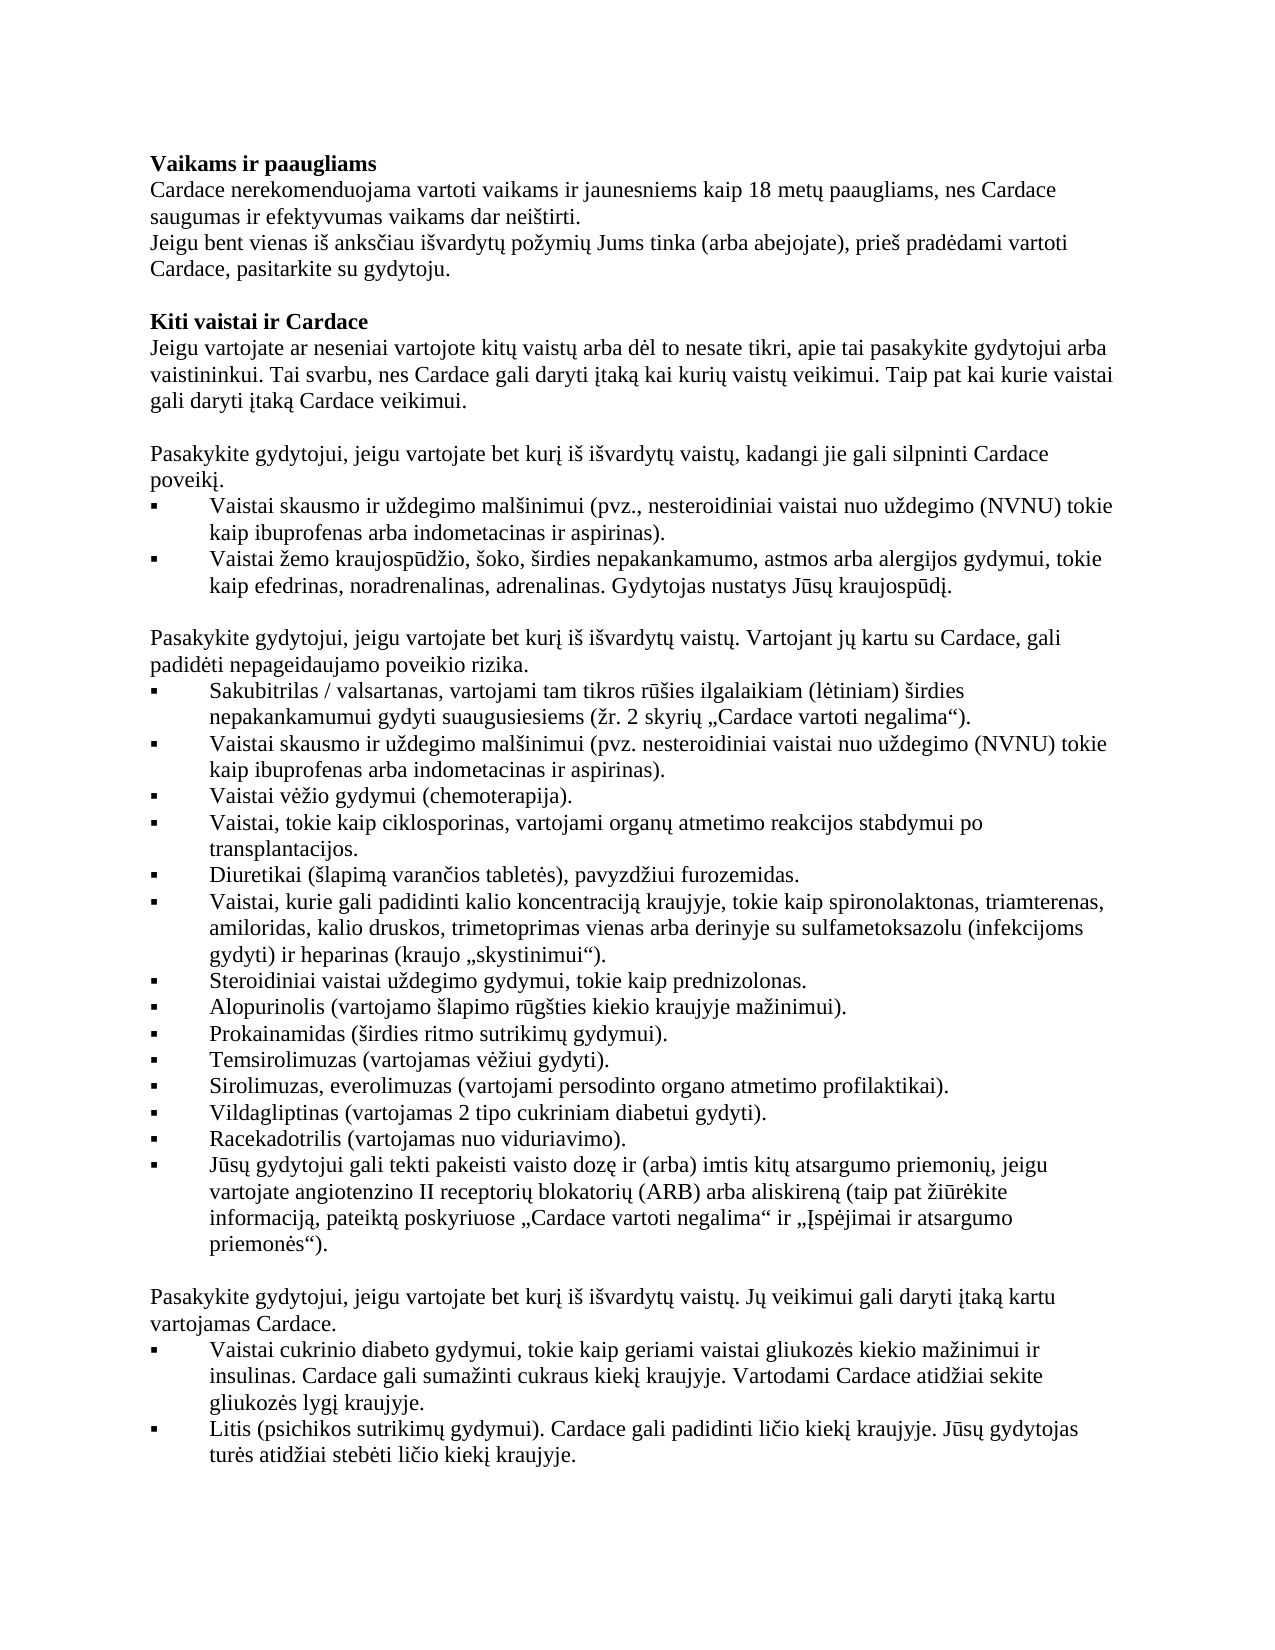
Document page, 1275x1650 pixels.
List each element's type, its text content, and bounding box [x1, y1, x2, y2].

list Jūsų gydytojui gali tekti pakeisti vaisto dozę ir (arba) imtis kitų atsargumo priemonių, jeigu vartojate angiotenzino II receptorių blokatorių (ARB) arba aliskireną (taip pat žiūrėkite informaciją, pateiktą poskyriuose „Cardace vartoti negalima“ ir „Įspėjimai ir atsargumo priemonės“). [150, 1151, 1125, 1257]
text Jeigu bent vienas iš anksčiau išvardytų požymių Jums tinka (arba abejojate), prieš pradėdami vartoti Cardace, pasitarkite su gydytoju. [150, 229, 1125, 282]
list Vaistai cukrinio diabeto gydymui, tokie kaip geriami vaistai gliukozės kiekio mažinimui ir insulinas. Cardace gali sumažinti cukraus kiekį kraujyje. Vartodami Cardace atidžiai sekite gliukozės lygį kraujyje. [150, 1336, 1125, 1415]
text Cardace nerekomenduojama vartoti vaikams ir jaunesniems kaip 18 metų paaugliams, nes Cardace saugumas ir efektyvumas vaikams dar neištirti. [150, 176, 1125, 229]
text Pasakykite gydytojui, jeigu vartojate bet kurį iš išvardytų vaistų, kadangi jie gali silpninti Cardace poveikį. [150, 440, 1125, 493]
list Steroidiniai vaistai uždegimo gydymui, tokie kaip prednizolonas. [150, 967, 1125, 993]
text Pasakykite gydytojui, jeigu vartojate bet kurį iš išvardytų vaistų. Vartojant jų kartu su Cardace, gali padidėti nepageidaujamo poveikio rizika. [150, 624, 1125, 677]
list Vaistai, tokie kaip ciklosporinas, vartojami organų atmetimo reakcijos stabdymui po transplantacijos. [150, 809, 1125, 862]
list Sakubitrilas / valsartanas, vartojami tam tikros rūšies ilgalaikiam (lėtiniam) širdies nepakankamumui gydyti suaugusiesiems (žr. 2 skyrių „Cardace vartoti negalima“). [150, 677, 1125, 730]
text Vaikams ir paaugliams [150, 150, 1125, 176]
list Diuretikai (šlapimą varančios tabletės), pavyzdžiui furozemidas. [150, 862, 1125, 888]
text Kiti vaistai ir Cardace [150, 308, 1125, 334]
list Litis (psichikos sutrikimų gydymui). Cardace gali padidinti ličio kiekį kraujyje. Jūsų gydytojas turės atidžiai stebėti ličio kiekį kraujyje. [150, 1415, 1125, 1468]
list Racekadotrilis (vartojamas nuo viduriavimo). [150, 1125, 1125, 1151]
list Vaistai vėžio gydymui (chemoterapija). [150, 782, 1125, 809]
list Vaistai žemo kraujospūdžio, šoko, širdies nepakankamumo, astmos arba alergijos gydymui, tokie kaip efedrinas, noradrenalinas, adrenalinas. Gydytojas nustatys Jūsų kraujospūdį. [150, 545, 1125, 598]
list Temsirolimuzas (vartojamas vėžiui gydyti). [150, 1046, 1125, 1072]
text Jeigu vartojate ar neseniai vartojote kitų vaistų arba dėl to nesate tikri, apie tai pasakykite gydytojui arba vaistininkui. Tai svarbu, nes Cardace gali daryti įtaką kai kurių vaistų veikimui. Taip pat kai kurie vaistai gali daryti įtaką Cardace veikimui. [150, 334, 1125, 413]
list Vaistai skausmo ir uždegimo malšinimui (pvz., nesteroidiniai vaistai nuo uždegimo (NVNU) tokie kaip ibuprofenas arba indometacinas ir aspirinas). [150, 493, 1125, 545]
list Sirolimuzas, everolimuzas (vartojami persodinto organo atmetimo profilaktikai). [150, 1072, 1125, 1099]
list Alopurinolis (vartojamo šlapimo rūgšties kiekio kraujyje mažinimui). [150, 993, 1125, 1020]
list Prokainamidas (širdies ritmo sutrikimų gydymui). [150, 1020, 1125, 1046]
list Vaistai skausmo ir uždegimo malšinimui (pvz. nesteroidiniai vaistai nuo uždegimo (NVNU) tokie kaip ibuprofenas arba indometacinas ir aspirinas). [150, 730, 1125, 782]
list Vildagliptinas (vartojamas 2 tipo cukriniam diabetui gydyti). [150, 1099, 1125, 1125]
text Pasakykite gydytojui, jeigu vartojate bet kurį iš išvardytų vaistų. Jų veikimui gali daryti įtaką kartu vartojamas Cardace. [150, 1283, 1125, 1336]
list Vaistai, kurie gali padidinti kalio koncentraciją kraujyje, tokie kaip spironolaktonas, triamterenas, amiloridas, kalio druskos, trimetoprimas vienas arba derinyje su sulfametoksazolu (infekcijoms gydyti) ir heparinas (kraujo „skystinimui“). [150, 888, 1125, 967]
